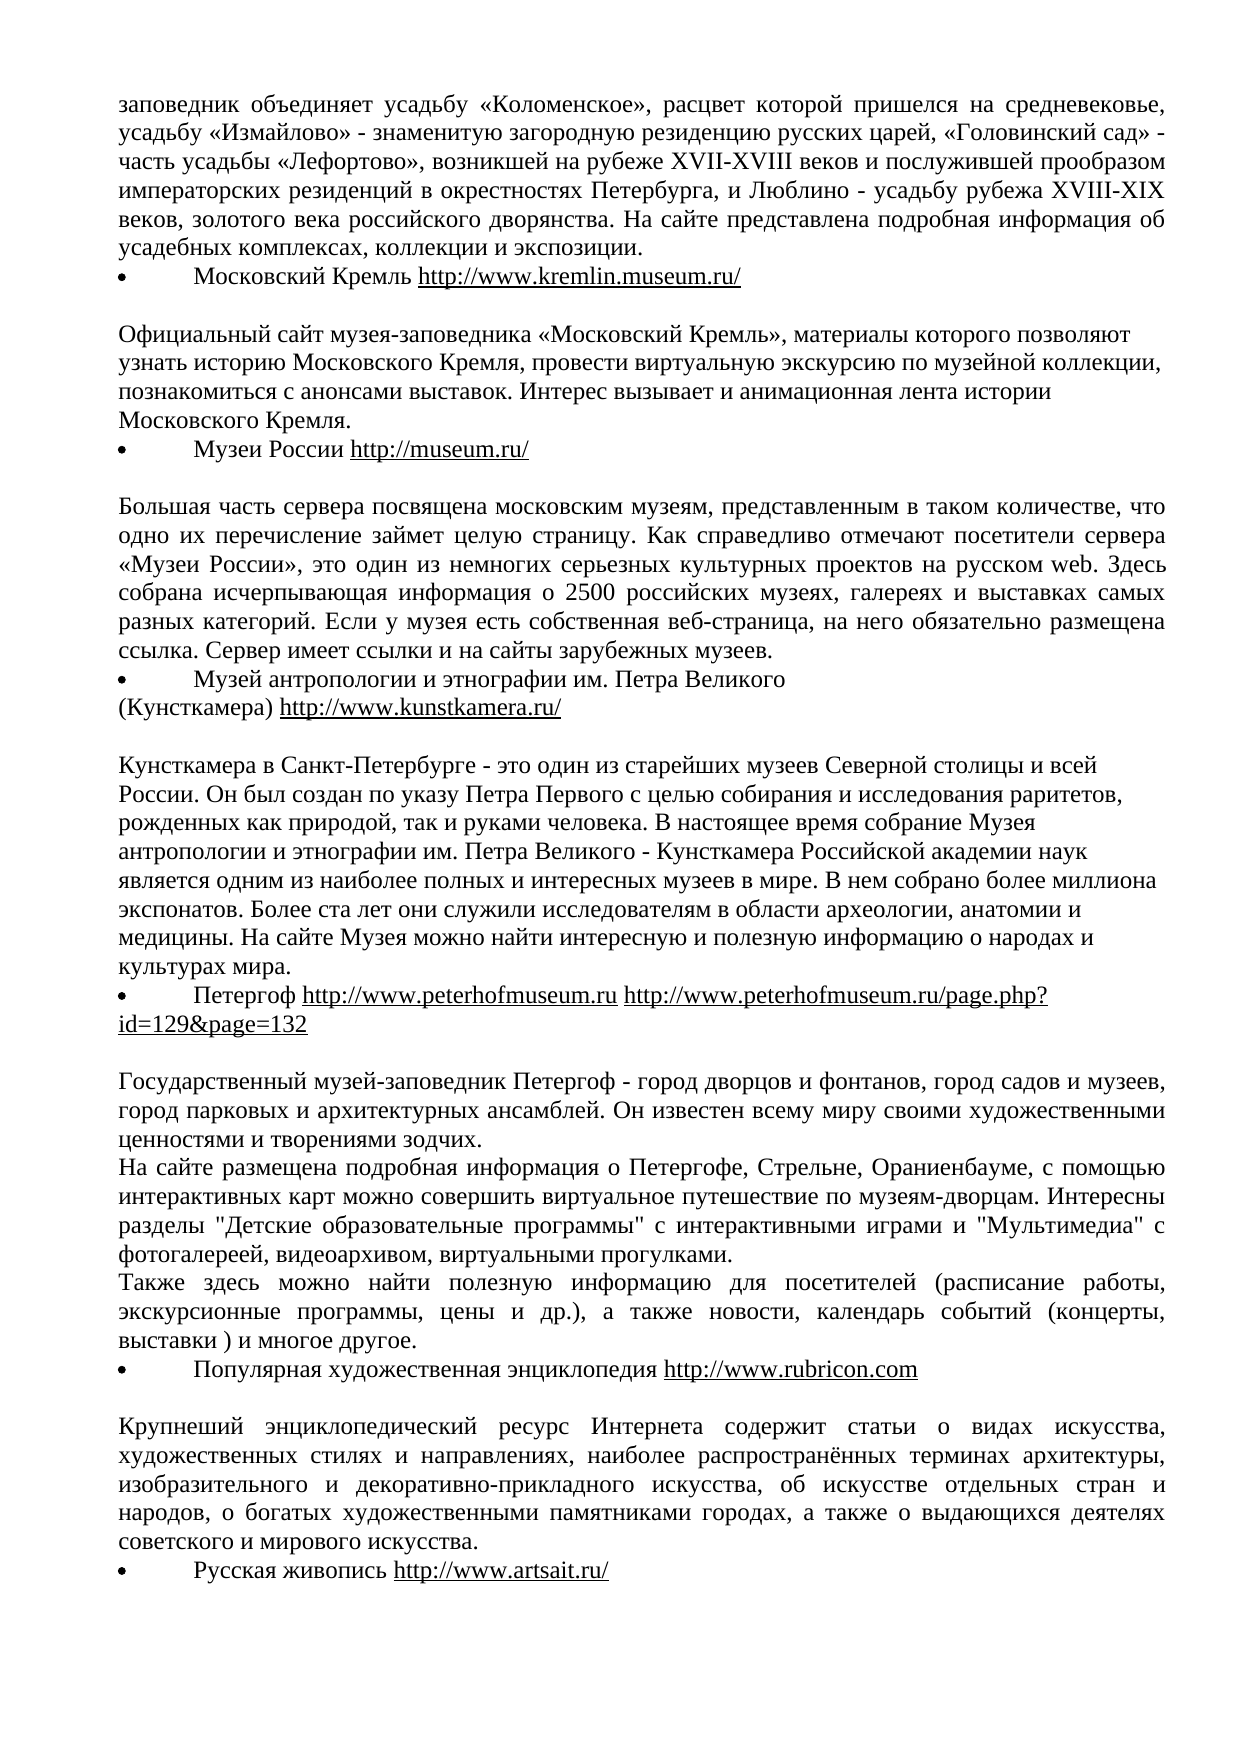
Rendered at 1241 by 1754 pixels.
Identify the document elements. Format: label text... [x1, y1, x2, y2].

list Музей антропологии и этнографии им. Петра Великого (Кунсткамера) http://www.kunstkamera.ru/ [118, 664, 1167, 721]
list Петергоф http://www.peterhofmuseum.ru http://www.peterhofmuseum.ru/page.php?id=129&page=132 [118, 980, 1167, 1037]
list Музеи России http://museum.ru/ [118, 434, 1167, 462]
list Русская живопись http://www.artsait.ru/ [118, 1555, 1167, 1584]
text На сайте размещена подробная информация о Петергофе, Стрельне, Ораниенбауме, с помощью интерактивных карт можно совершить виртуальное путешествие по музеям-дворцам. Интересны разделы "Детские образовательные программы" с интерактивными играми и "Мультимедиа" с фотогалереей, видеоархивом, виртуальными прогулками. [118, 1152, 1167, 1267]
text Большая часть сервера посвящена московским музеям, представленным в таком количестве, что одно их перечисление займет целую страницу. Как справедливо отмечают посетители сервера «Музеи России», это один из немногих серьезных культурных проектов на русском web. Здесь собрана исчерпывающая информация о 2500 российских музеях, галереях и выставках самых разных категорий. Если у музея есть собственная веб-страница, на него обязательно размещена ссылка. Сервер имеет ссылки и на сайты зарубежных музеев. [118, 491, 1167, 664]
text Крупнеший энциклопедический ресурс Интернета содержит статьи о видах искусства, художественных стилях и направлениях, наиболее распространённых терминах архитектуры, изобразительного и декоративно-прикладного искусства, об искусстве отдельных стран и народов, о богатых художественными памятниками городах, а также о выдающихся деятелях советского и мирового искусства. [118, 1411, 1167, 1555]
list Популярная художественная энциклопедия http://www.rubricon.com [118, 1354, 1167, 1382]
text Также здесь можно найти полезную информацию для посетителей (расписание работы, экскурсионные программы, цены и др.), а также новости, календарь событий (концерты, выставки ) и многое другое. [118, 1267, 1167, 1354]
text Кунсткамера в Санкт-Петербурге - это один из старейших музеев Северной столицы и всей России. Он был создан по указу Петра Первого с целью собирания и исследования раритетов, рожденных как природой, так и руками человека. В настоящее время собрание Музея антропологии и этнографии им. Петра Великого - Кунсткамера Российской академии наук является одним из наиболее полных и интересных музеев в мире. В нем собрано более миллиона экспонатов. Более ста лет они служили исследователям в области археологии, анатомии и медицины. На сайте Музея можно найти интересную и полезную информацию о народах и культурах мира. [118, 750, 1167, 980]
list Московский Кремль http://www.kremlin.museum.ru/ [118, 261, 1167, 290]
text Официальный сайт музея-заповедника «Московский Кремль», материалы которого позволяют узнать историю Московского Кремля, провести виртуальную экскурсию по музейной коллекции, познакомиться с анонсами выставок. Интерес вызывает и анимационная лента истории Московского Кремля. [118, 319, 1167, 434]
text Государственный музей-заповедник Петергоф - город дворцов и фонтанов, город садов и музеев, город парковых и архитектурных ансамблей. Он известен всему миру своими художественными ценностями и творениями зодчих. [118, 1066, 1167, 1152]
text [118, 89, 1167, 261]
